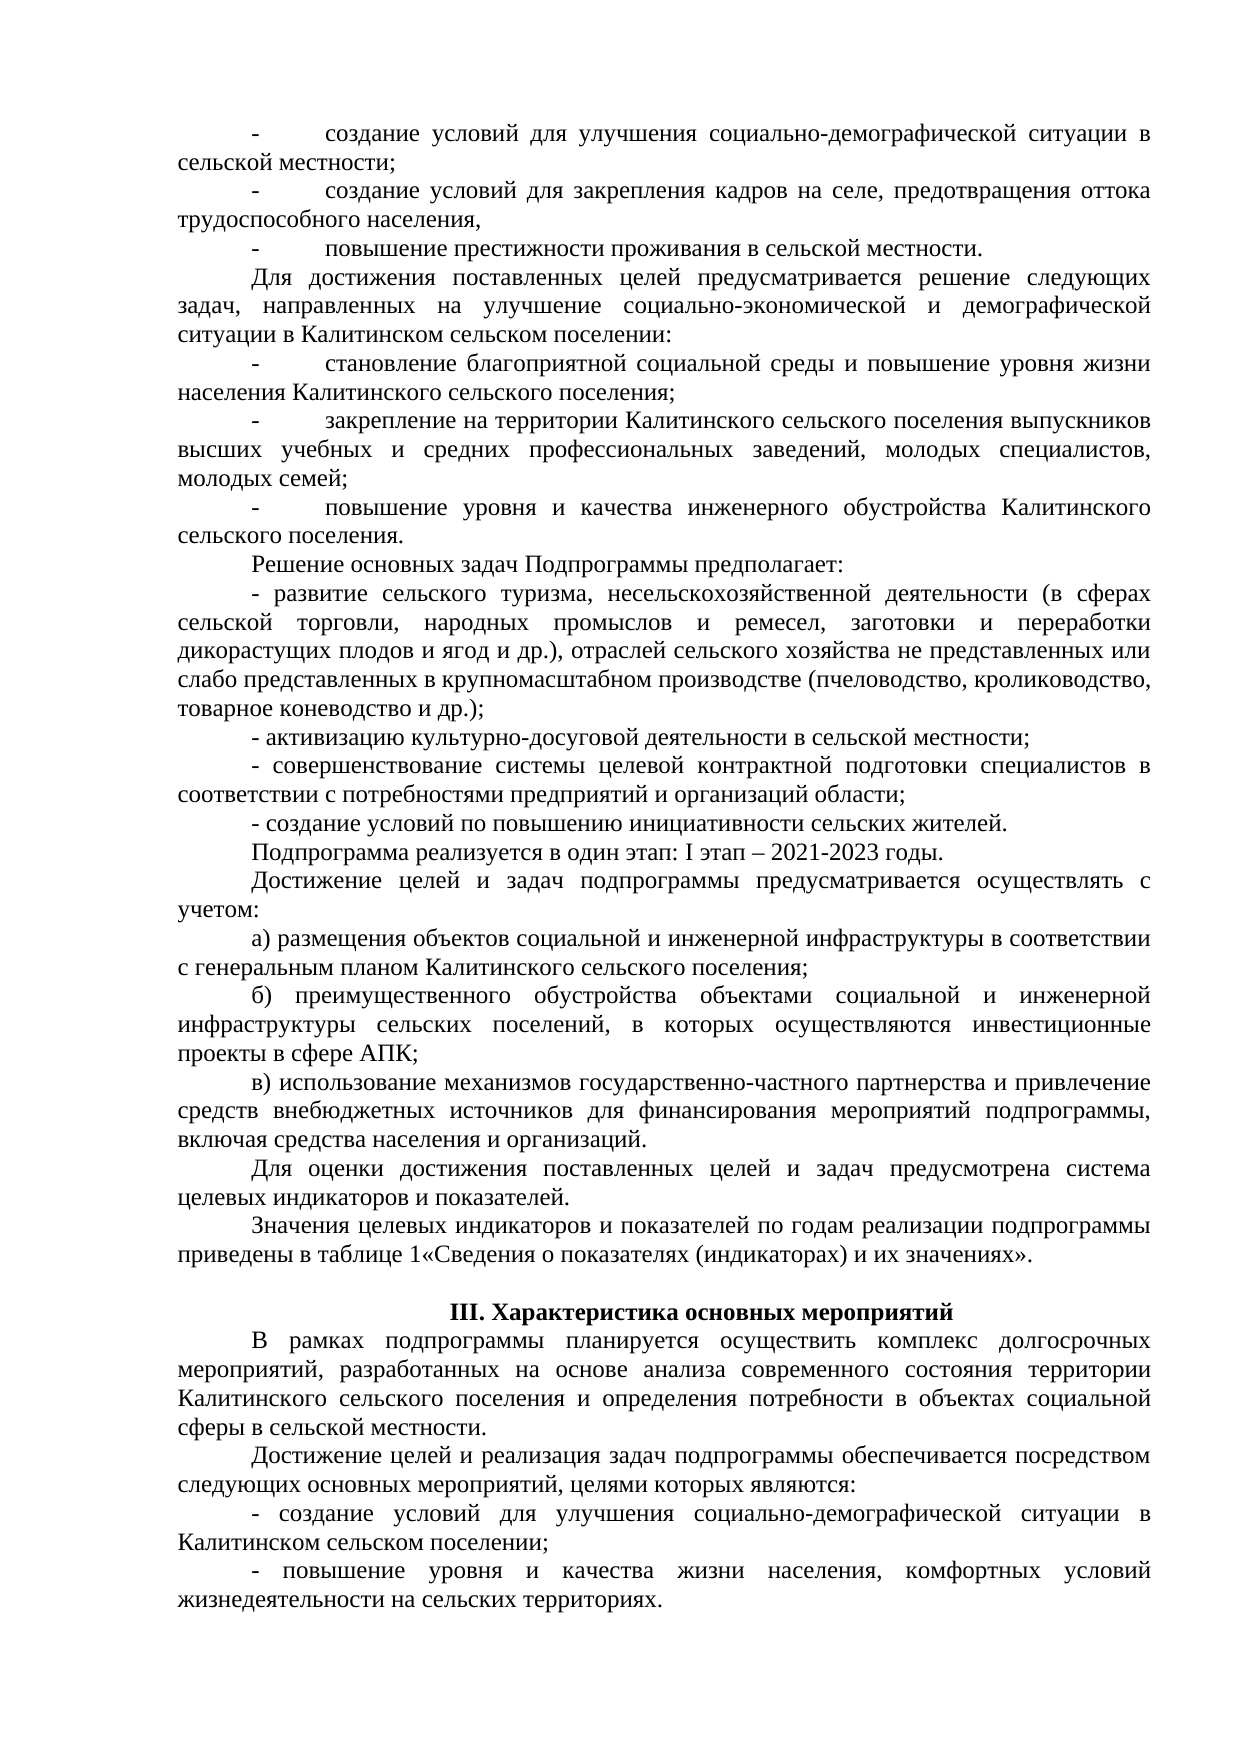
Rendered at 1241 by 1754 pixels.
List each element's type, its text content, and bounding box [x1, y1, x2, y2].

list III. Характеристика основных мероприятий [177, 1297, 1152, 1326]
text Для достижения поставленных целей предусматривается решение следующих задач, направленных на улучшение социально-экономической и демографической ситуации в Калитинском сельском поселении: [177, 262, 1152, 348]
list повышение престижности проживания в сельской местности. [177, 233, 1152, 262]
text - создание условий для улучшения социально-демографической ситуации в Калитинском сельском поселении; [177, 1498, 1152, 1556]
text - активизацию культурно-досуговой деятельности в сельской местности; [177, 722, 1152, 751]
text Значения целевых индикаторов и показателей по годам реализации подпрограммы приведены в таблице 1«Сведения о показателях (индикаторах) и их значениях». [177, 1211, 1152, 1268]
text Решение основных задач Подпрограммы предполагает: [177, 549, 1152, 578]
text - повышение уровня и качества жизни населения, комфортных условий жизнедеятельности на сельских территориях. [177, 1556, 1152, 1613]
text в) использование механизмов государственно-частного партнерства и привлечение средств внебюджетных источников для финансирования мероприятий подпрограммы, включая средства населения и организаций. [177, 1067, 1152, 1153]
list создание условий для закрепления кадров на селе, предотвращения оттока трудоспособного населения, [177, 176, 1152, 233]
text б) преимущественного обустройства объектами социальной и инженерной инфраструктуры сельских поселений, в которых осуществляются инвестиционные проекты в сфере АПК; [177, 981, 1152, 1067]
text - развитие сельского туризма, несельскохозяйственной деятельности (в сферах сельской торговли, народных промыслов и ремесел, заготовки и переработки дикорастущих плодов и ягод и др.), отраслей сельского хозяйства не представленных или слабо представленных в крупномасштабном производстве (пчеловодство, кролиководство, товарное коневодство и др.); [177, 578, 1152, 722]
text - совершенствование системы целевой контрактной подготовки специалистов в соответствии с потребностями предприятий и организаций области; [177, 751, 1152, 808]
text а) размещения объектов социальной и инженерной инфраструктуры в соответствии с генеральным планом Калитинского сельского поселения; [177, 923, 1152, 981]
list создание условий для улучшения социально-демографической ситуации в сельской местности; [177, 118, 1152, 176]
list повышение уровня и качества инженерного обустройства Калитинского сельского поселения. [177, 492, 1152, 549]
list становление благоприятной социальной среды и повышение уровня жизни населения Калитинского сельского поселения; [177, 348, 1152, 406]
text - создание условий по повышению инициативности сельских жителей. [177, 808, 1152, 837]
text Подпрограмма реализуется в один этап: I этап – 2021-2023 годы. [177, 837, 1152, 866]
text В рамках подпрограммы планируется осуществить комплекс долгосрочных мероприятий, разработанных на основе анализа современного состояния территории Калитинского сельского поселения и определения потребности в объектах социальной сферы в сельской местности. [177, 1326, 1152, 1441]
list закрепление на территории Калитинского сельского поселения выпускников высших учебных и средних профессиональных заведений, молодых специалистов, молодых семей; [177, 406, 1152, 492]
text Достижение целей и задач подпрограммы предусматривается осуществлять с учетом: [177, 866, 1152, 923]
text Для оценки достижения поставленных целей и задач предусмотрена система целевых индикаторов и показателей. [177, 1153, 1152, 1211]
text Достижение целей и реализация задач подпрограммы обеспечивается посредством следующих основных мероприятий, целями которых являются: [177, 1441, 1152, 1498]
